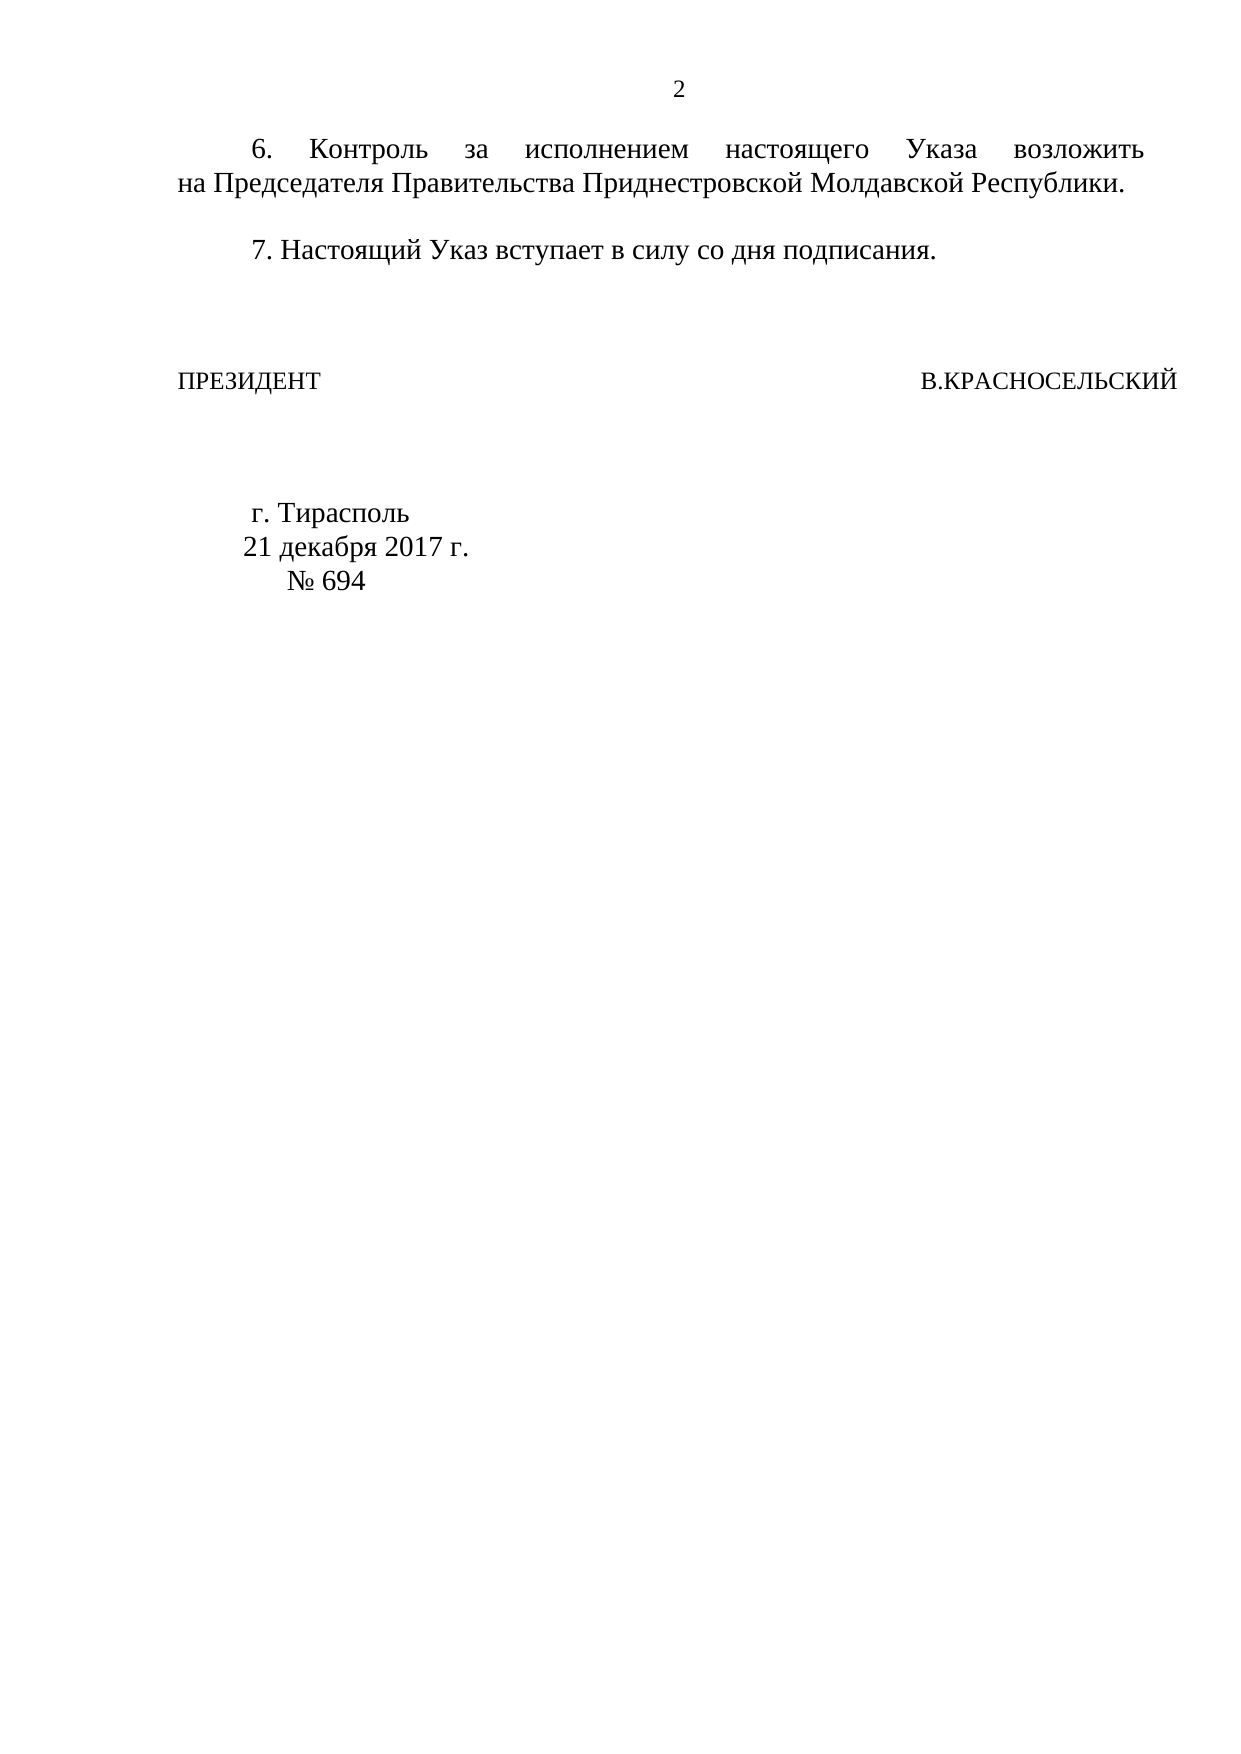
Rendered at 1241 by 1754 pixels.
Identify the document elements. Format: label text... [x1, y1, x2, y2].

text 6. Контроль за исполнением настоящего Указа возложить на Председателя Правительства Приднестровской Молдавской Республики. [177, 131, 1181, 198]
text № 694 [177, 563, 1181, 596]
text 21 декабря 2017 г. [177, 529, 1181, 563]
text ПРЕЗИДЕНТ В.КРАСНОСЕЛЬСКИЙ [177, 366, 1181, 395]
text 7. Настоящий Указ вступает в силу со дня подписания. [177, 232, 1181, 266]
text г. Тирасполь [177, 496, 1181, 529]
